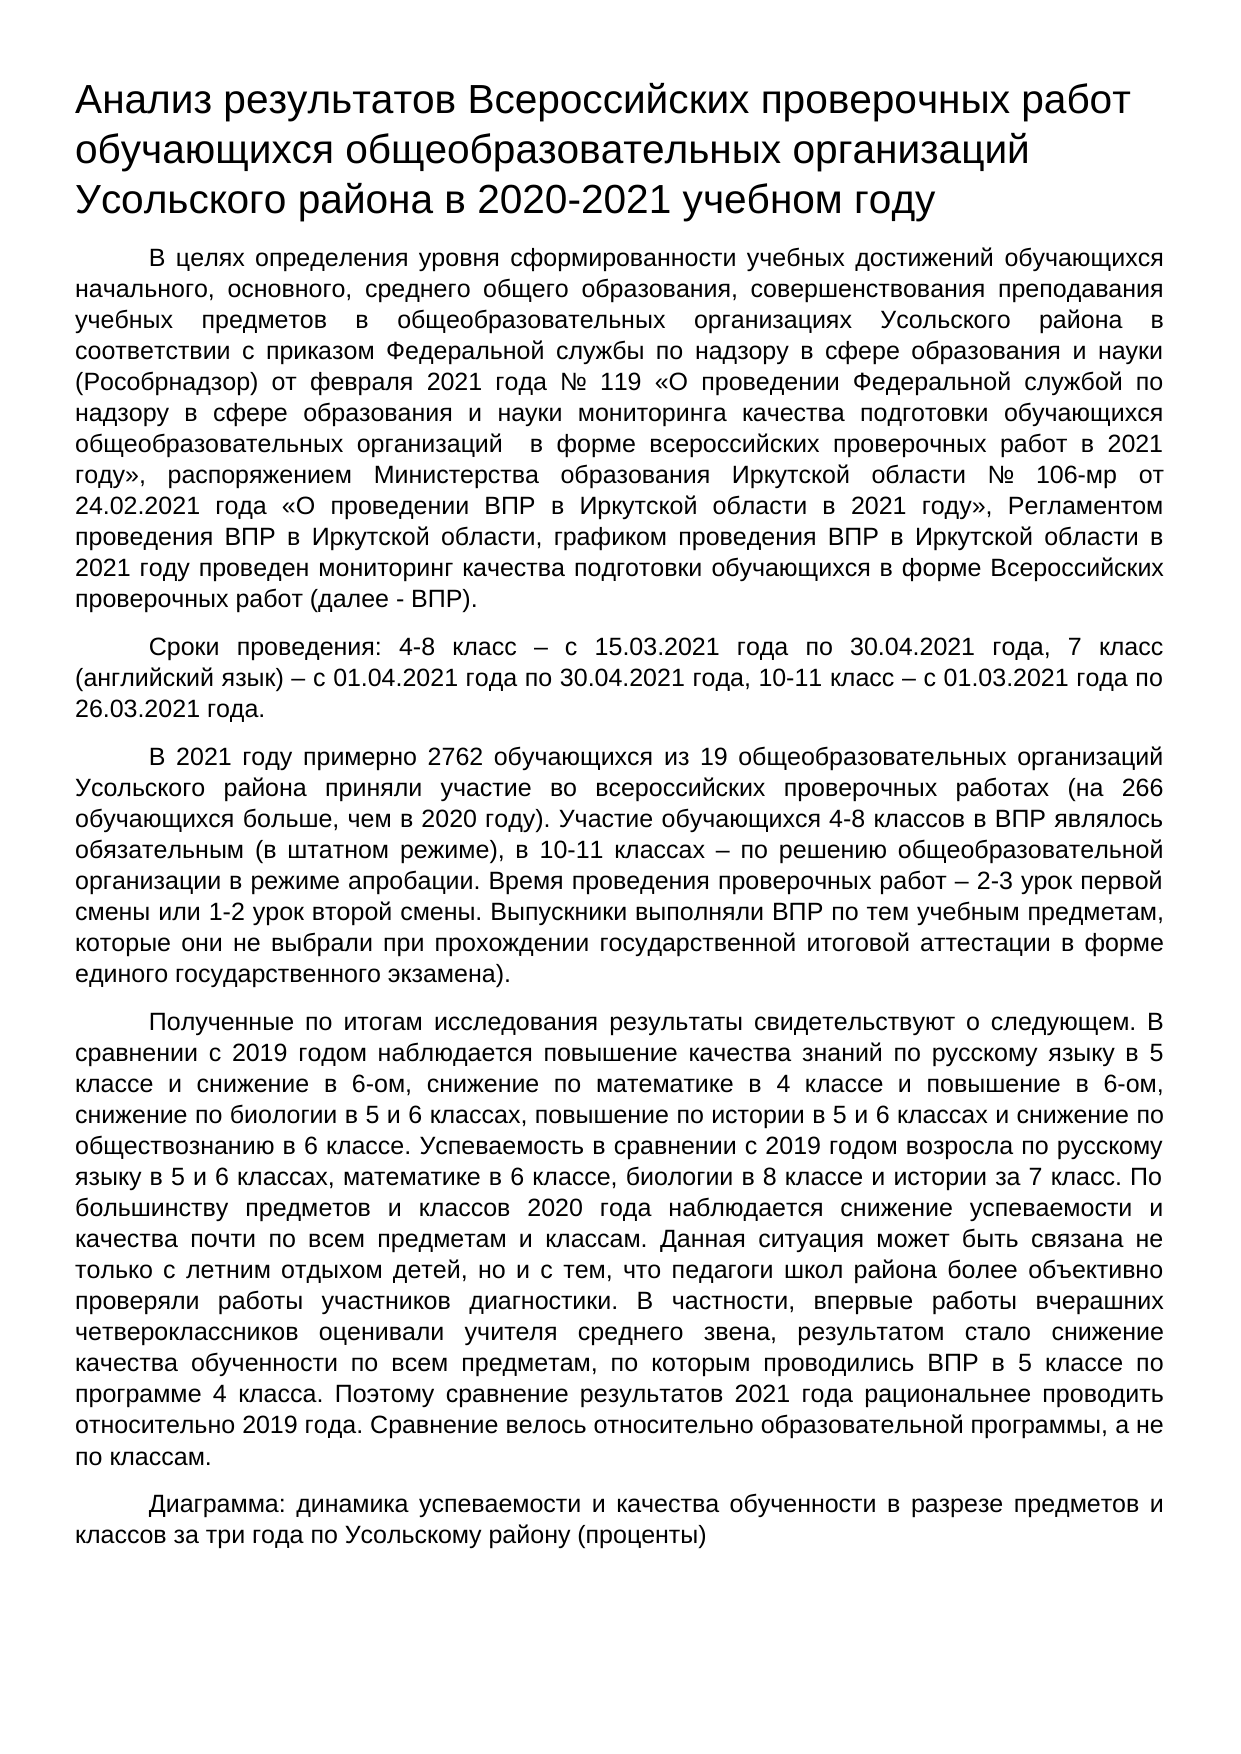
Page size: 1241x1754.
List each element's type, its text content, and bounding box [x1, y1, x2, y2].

text Сроки проведения: 4-8 класс – с 15.03.2021 года по 30.04.2021 года, 7 класс (английский язык) – с 01.04.2021 года по 30.04.2021 года, 10-11 класс – с 01.03.2021 года по 26.03.2021 года. [75, 632, 1165, 723]
text Анализ результатов Всероссийских проверочных работ обучающихся общеобразовательных организаций Усольского района в 2020-2021 учебном году [75, 75, 1165, 223]
text Полученные по итогам исследования результаты свидетельствуют о следующем. В сравнении с 2019 годом наблюдается повышение качества знаний по русскому языку в 5 классе и снижение в 6-ом, снижение по математике в 4 классе и повышение в 6-ом, снижение по биологии в 5 и 6 классах, повышение по истории в 5 и 6 классах и снижение по обществознанию в 6 классе. Успеваемость в сравнении с 2019 годом возросла по русскому языку в 5 и 6 классах, математике в 6 классе, биологии в 8 классе и истории за 7 класс. По большинству предметов и классов 2020 года наблюдается снижение успеваемости и качества почти по всем предметам и классам. Данная ситуация может быть связана не только с летним отдыхом детей, но и с тем, что педагоги школ района более объективно проверяли работы участников диагностики. В частности, впервые работы вчерашних четвероклассников оценивали учителя среднего звена, результатом стало снижение качества обученности по всем предметам, по которым проводились ВПР в 5 классе по программе 4 класса. Поэтому сравнение результатов 2021 года рациональнее проводить относительно 2019 года. Сравнение велось относительно образовательной программы, а не по классам. [75, 1007, 1165, 1470]
text Диаграмма: динамика успеваемости и качества обученности в разрезе предметов и классов за три года по Усольскому району (проценты) [75, 1489, 1165, 1549]
text В целях определения уровня сформированности учебных достижений обучающихся начального, основного, среднего общего образования, совершенствования преподавания учебных предметов в общеобразовательных организациях Усольского района в соответствии с приказом Федеральной службы по надзору в сфере образования и науки (Рособрнадзор) от февраля 2021 года № 119 «О проведении Федеральной службой по надзору в сфере образования и науки мониторинга качества подготовки обучающихся общеобразовательных организаций в форме всероссийских проверочных работ в 2021 году», распоряжением Министерства образования Иркутской области № 106-мр от 24.02.2021 года «О проведении ВПР в Иркутской области в 2021 году», Регламентом проведения ВПР в Иркутской области, графиком проведения ВПР в Иркутской области в 2021 году проведен мониторинг качества подготовки обучающихся в форме Всероссийских проверочных работ (далее - ВПР). [75, 243, 1165, 613]
text В 2021 году примерно 2762 обучающихся из 19 общеобразовательных организаций Усольского района приняли участие во всероссийских проверочных работах (на 266 обучающихся больше, чем в 2020 году). Участие обучающихся 4-8 классов в ВПР являлось обязательным (в штатном режиме), в 10-11 классах – по решению общеобразовательной организации в режиме апробации. Время проведения проверочных работ – 2-3 урок первой смены или 1-2 урок второй смены. Выпускники выполняли ВПР по тем учебным предметам, которые они не выбрали при прохождении государственной итоговой аттестации в форме единого государственного экзамена). [75, 742, 1165, 988]
